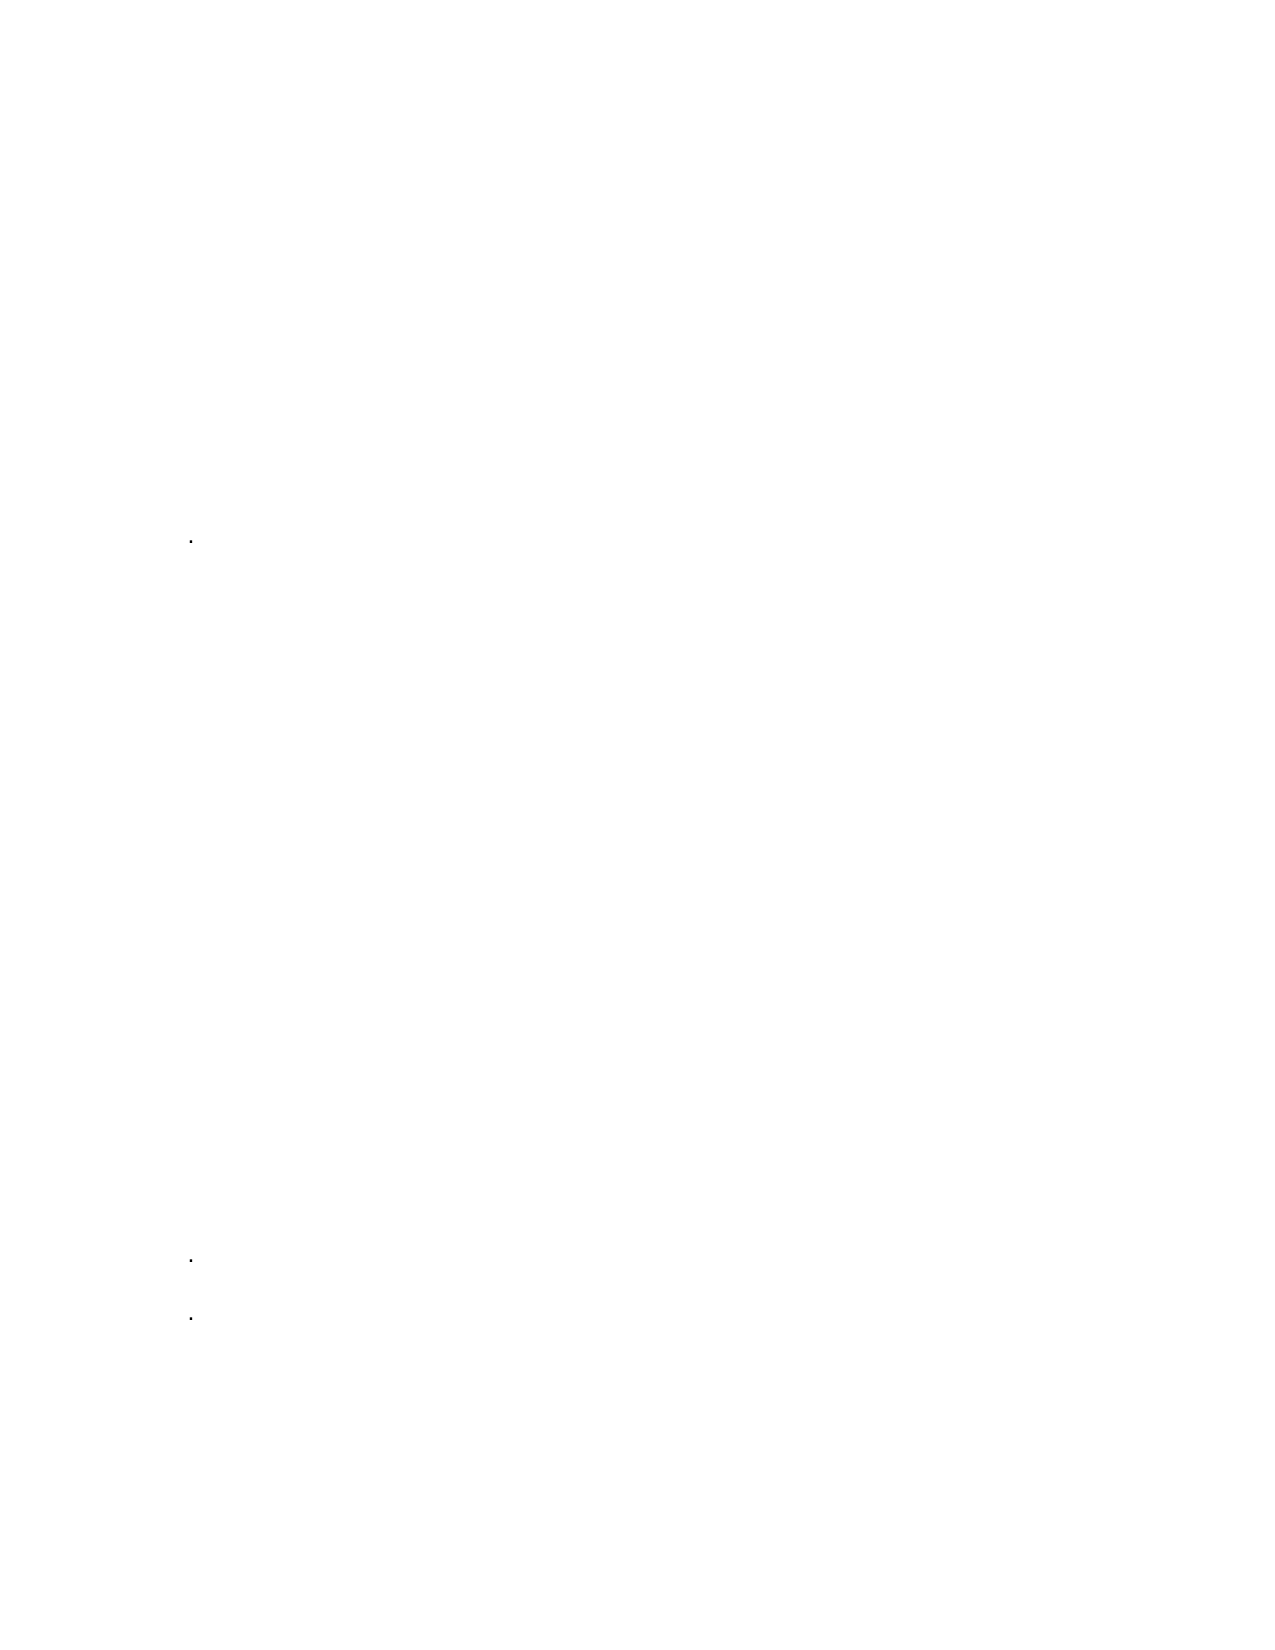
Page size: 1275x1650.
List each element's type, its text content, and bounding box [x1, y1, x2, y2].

text . [187, 1296, 1087, 1325]
text . [187, 520, 1087, 549]
text . [187, 1239, 1087, 1268]
